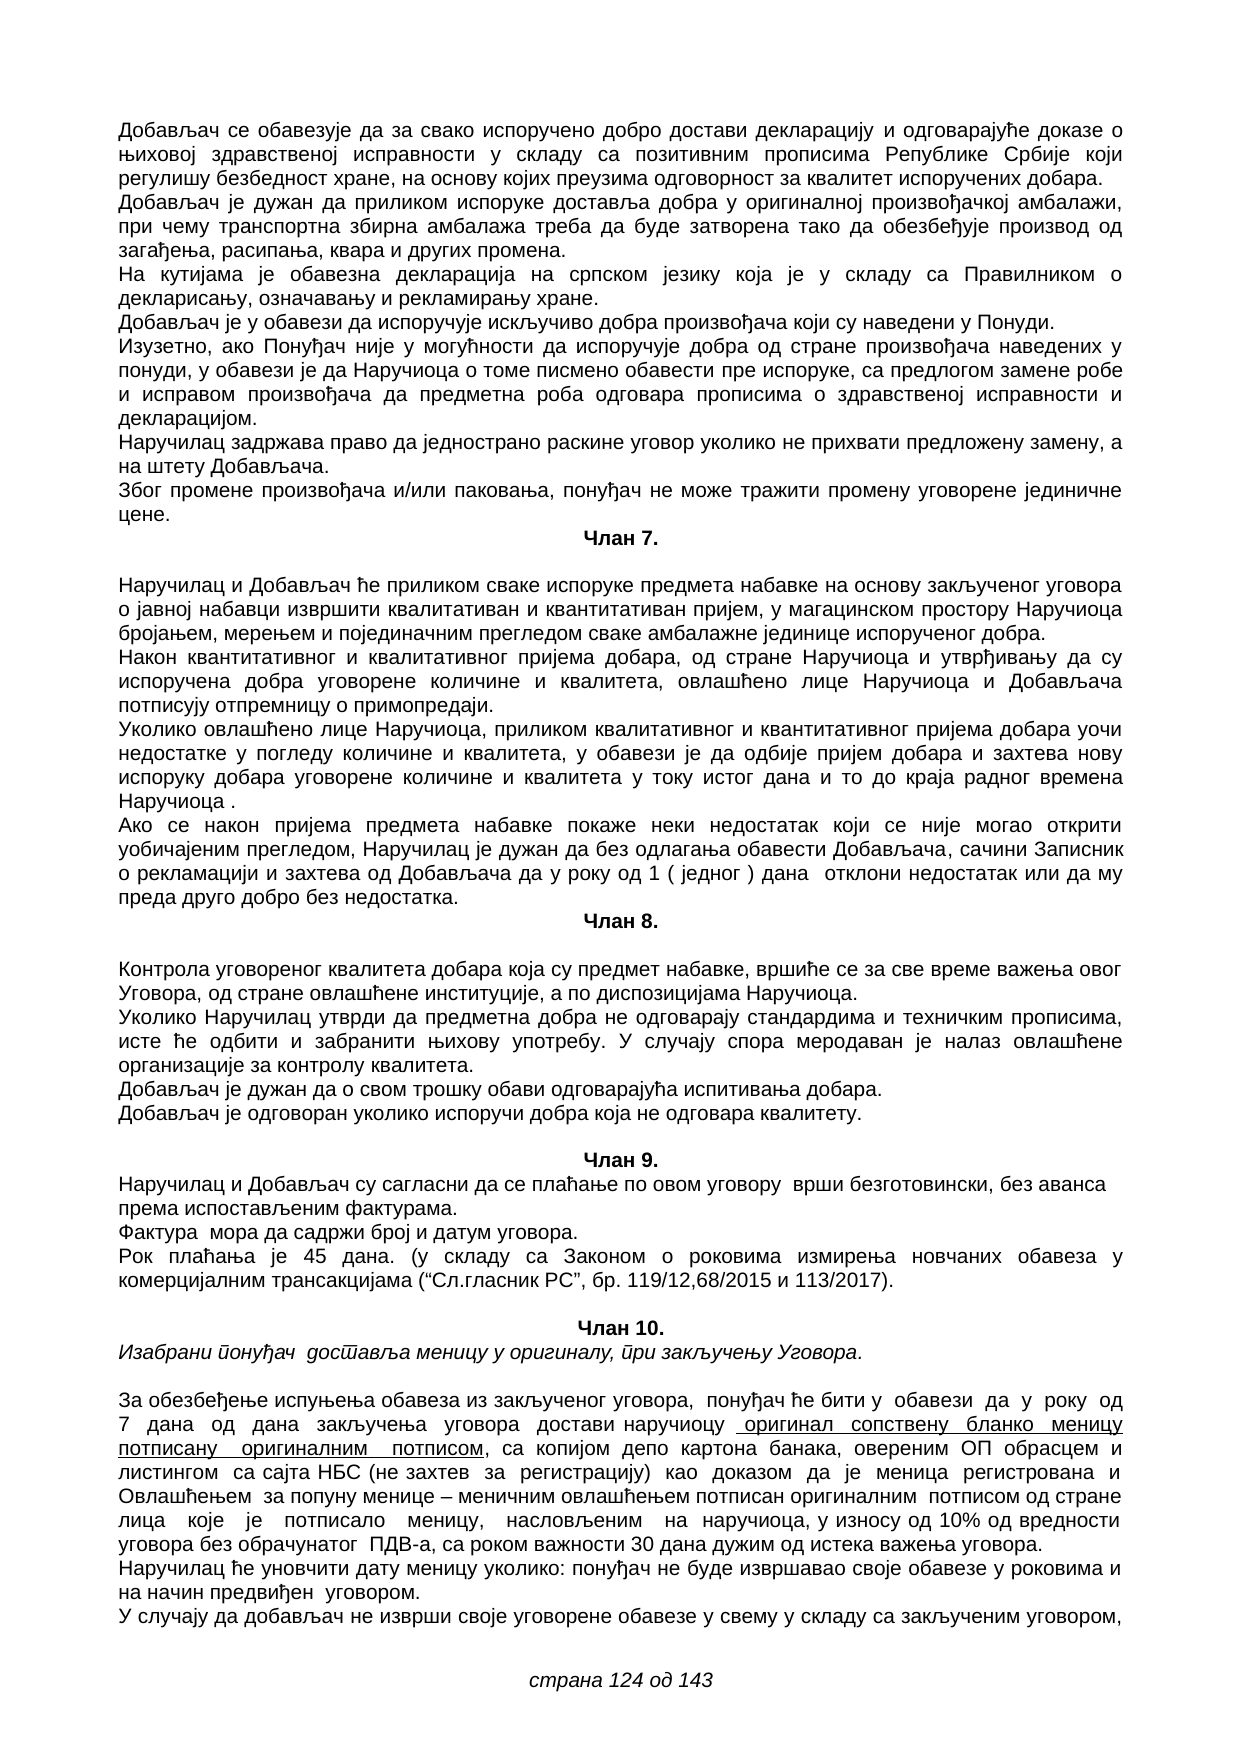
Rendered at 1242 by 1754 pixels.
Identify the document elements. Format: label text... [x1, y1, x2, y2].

text Добављач је дужан да приликом испоруке доставља добра у оригиналној произвођачкој амбалажи, при чему транспортна збирна амбалажа треба да буде затворена тако да обезбеђује производ од загађења, расипања, квара и других промена. [118, 190, 1123, 262]
text Члан 9. [118, 1148, 1123, 1172]
text Контрола уговореног квалитета добара која су предмет набавке, вршиће се за све време важења овог Уговора, од стране овлашћене институције, а по диспозицијама Наручиоца. [118, 957, 1123, 1004]
text Члан 8. [118, 909, 1123, 933]
text Уколико Наручилац утврди да предметна добра не одговарају стандардима и техничким прописима, исте ће одбити и забранити њихову употребу. У случају спора меродаван је налаз овлашћене организације за контролу квалитета. [118, 1004, 1123, 1076]
text Фактура мора да садржи број и датум уговора. [118, 1220, 1123, 1244]
text На кутијама је обавезна декларација на српском језику која је у складу са Правилником о декларисању, означавању и рекламирању хране. [118, 262, 1123, 310]
text Добављач је одговоран уколико испоручи добра која не одговара квалитету. [118, 1100, 1123, 1124]
text За обезбеђење испуњења обавеза из закљученог уговора, понуђач ће бити у обавези да у року од 7 дана од дана закључења уговора достави наручиоцу оригинал сопствену бланко меницу потписану оригиналним потписом, са копијом депо картона банака, овереним ОП обрасцем и листингом са сајта НБС (не захтев за регистрацију) као доказом да је меница регистрована и Овлашћењем за попуну менице – меничним овлашћењем потписан оригиналним потписом од стране лица које је потписало меницу, насловљеним на наручиоца, у износу од 10% од вредности уговора без обрачунатог ПДВ-а, са роком важности 30 дана дужим од истека важења уговора. [118, 1388, 1123, 1556]
text Након квантитативног и квалитативног пријема добара, од стране Наручиоца и утврђивању да су испоручена добра уговорене количине и квалитета, овлашћено лице Наручиоца и Добављача потписују отпремницу о примопредаји. [118, 645, 1123, 717]
text Изузетно, ако Понуђач није у могућности да испоручује добра од стране произвођача наведених у понуди, у обавези је да Наручиоца о томе писмено обавести пре испоруке, са предлогом замене робе и исправом произвођача да предметна роба одговара прописима о здравственој исправности и декларацијом. [118, 334, 1123, 429]
text Наручилац и Добављач су сагласни да се плаћање по овом уговору врши безготовински, без аванса према испостављеним фактурама. [118, 1172, 1123, 1220]
text Члан 7. [118, 525, 1123, 549]
text Рок плаћања је 45 дана. (у складу са Законом о роковима измирења новчаних обавеза у комерцијалним трансакцијама (“Сл.гласник РС”, бр. 119/12,68/2015 и 113/2017). [118, 1244, 1123, 1292]
text Ако се након пријема предмета набавке покаже неки недостатак који се није могао открити уобичајеним прегледом, Наручилац је дужан да без одлагања обавести Добављача, сачини Записник о рекламацији и захтева од Добављача да у року од 1 ( једног ) дана отклони недостатак или да му преда друго добро без недостатка. [118, 813, 1123, 909]
text Наручилац ће уновчити дату меницу уколико: понуђач не буде извршавао своје обавезе у роковима и на начин предвиђен уговором. [118, 1556, 1123, 1603]
text Уколико овлашћено лице Наручиоца, приликом квалитативног и квантитативног пријема добара уочи недостатке у погледу количине и квалитета, у обавези је да одбије пријем добара и захтева нову испоруку добара уговорене количине и квалитета у току истог дана и то до краја радног времена Наручиоца . [118, 717, 1123, 813]
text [118, 1603, 1123, 1627]
text Члан 10. [118, 1316, 1123, 1340]
list Изабрани понуђач доставља меницу у оригиналу, при закључењу Уговора. [118, 1340, 1123, 1364]
text Због промене произвођача и/или паковања, понуђач не може тражити промену уговорене јединичне цене. [118, 477, 1123, 525]
text Добављач се обавезује да за свако испоручено добро достави декларацију и одговарајуће доказе о њиховој здравственој исправности у складу са позитивним прописима Републике Србије који регулишу безбедност хране, на основу којих преузима одговорност за квалитет испоручених добара. [118, 118, 1123, 190]
text Добављач је у обавези да испоручује искључиво добра произвођача који су наведени у Понуди. [118, 310, 1123, 334]
text Наручилац задржава право да једнострано раскине уговор уколико не прихвати предложену замену, а на штету Добављача. [118, 429, 1123, 477]
text Наручилац и Добављач ће приликом сваке испоруке предмета набавке на основу закљученог уговора о јавној набавци извршити квалитативан и квантитативан пријем, у магацинском простору Наручиоца бројањем, мерењем и појединачним прегледом сваке амбалажне јединице испорученог добра. [118, 573, 1123, 645]
text Добављач је дужан да о свом трошку обави одговарајућа испитивања добара. [118, 1076, 1123, 1100]
